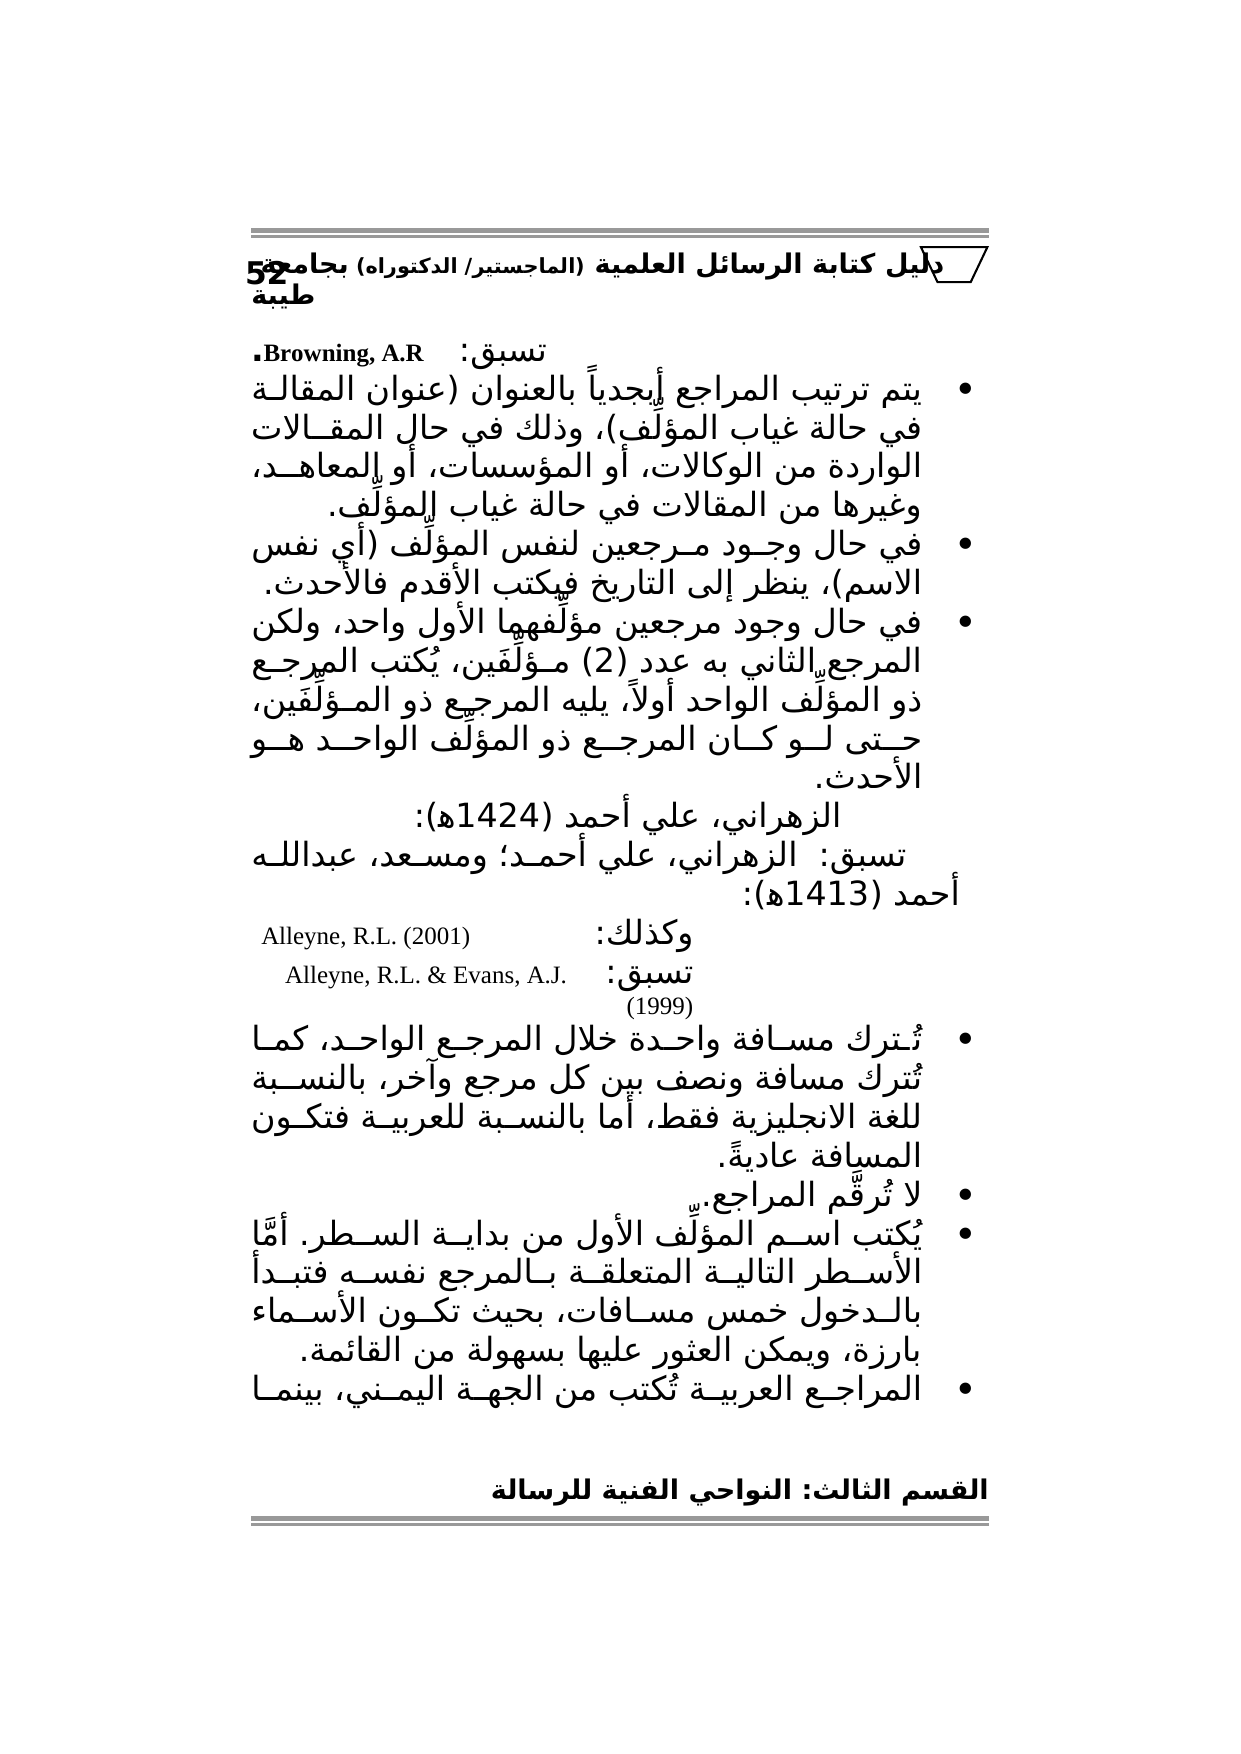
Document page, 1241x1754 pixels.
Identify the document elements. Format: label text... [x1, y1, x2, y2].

text وكذلك: Alleyne, R.L. (2001) [251, 913, 693, 952]
text تسبق: الزهراني، علي أحمد؛ ومسعد، عبدالله أحمد (1413ﻫ): [251, 836, 959, 913]
list يُكتب اسم المؤلِّف الأول من بداية السطر. أمَّا الأسطر التالية المتعلقة بالمرجع نفسه فتبدأ بالدخول خمس مسافات، بحيث تكون الأسماء بارزة، ويمكن العثور عليها بسهولة من القائمة. [251, 1214, 959, 1369]
text الزهراني، علي أحمد (1424ﻫ): [251, 797, 959, 836]
list في حال وجود مرجعين لنفس المؤلِّف (أي نفس الاسم)، ينظر إلى التاريخ فيكتب الأقدم فالأحدث. [251, 525, 959, 602]
list يتم ترتيب المراجع أبجدياً بالعنوان (عنوان المقالة في حالة غياب المؤلِّف)، وذلك في حال المقالات الواردة من الوكالات، أو المؤسسات، أو المعاهد، وغيرها من المقالات في حالة غياب المؤلِّف. [251, 369, 959, 525]
text تسبق: Alleyne, R.L. & Evans, A.J. (1999) [251, 952, 693, 1020]
text تسبق: Browning, A.R. [251, 330, 895, 369]
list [251, 1369, 959, 1408]
list تُترك مسافة واحدة خلال المرجع الواحد، كما تُترك مسافة ونصف بين كل مرجع وآخر، بالنسبة للغة الانجليزية فقط، أما بالنسبة للعربية فتكون المسافة عاديةً. [251, 1020, 959, 1175]
list لا تُرقَّم المراجع. [251, 1175, 959, 1214]
list في حال وجود مرجعين مؤلِّفهما الأول واحد، ولكن المرجع الثاني به عدد (2) مؤلِّفَين، يُكتب المرجع ذو المؤلِّف الواحد أولاً، يليه المرجع ذو المؤلِّفَين، حتى لو كان المرجع ذو المؤلِّف الواحد هو الأحدث. [251, 602, 959, 797]
